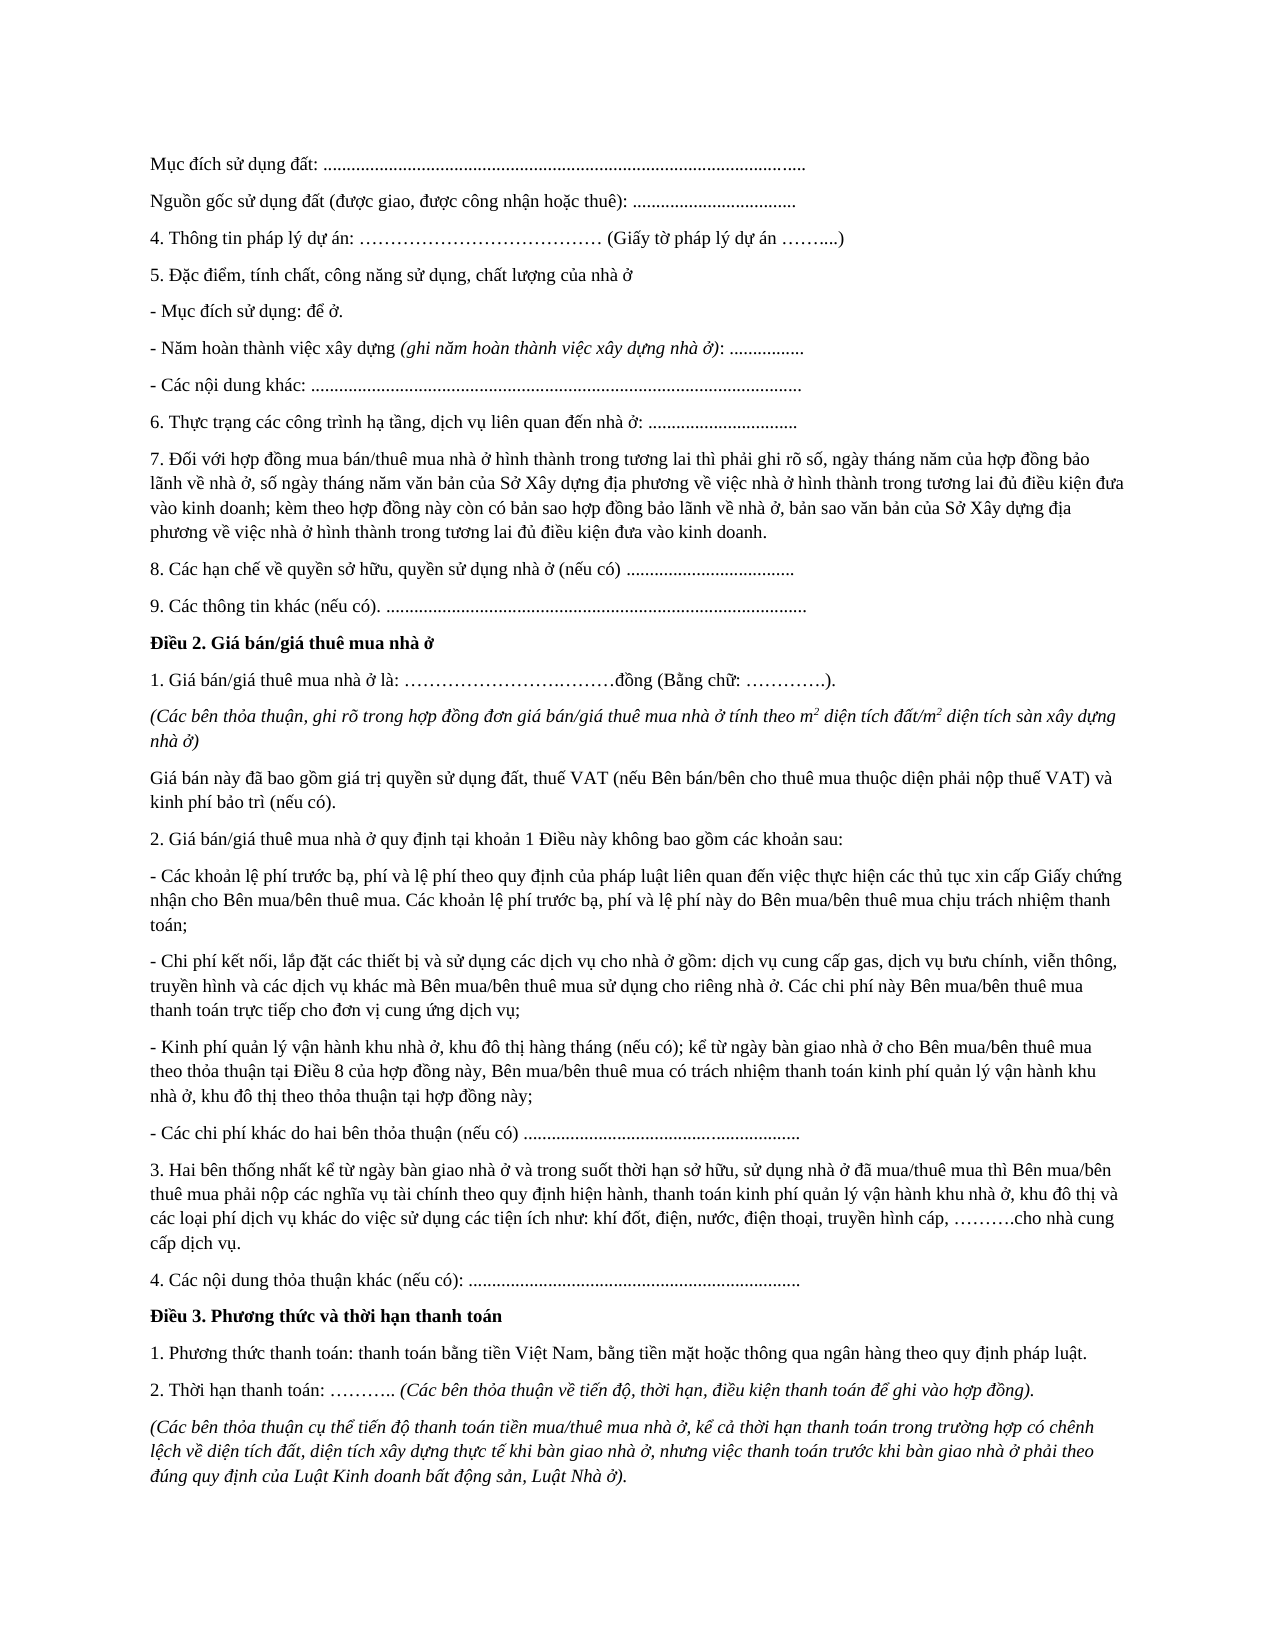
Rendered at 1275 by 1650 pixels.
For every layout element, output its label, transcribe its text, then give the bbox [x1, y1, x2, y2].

text - Mục đích sử dụng: để ở. [150, 297, 1125, 322]
text 7. Đối với hợp đồng mua bán/thuê mua nhà ở hình thành trong tương lai thì phải ghi rõ số, ngày tháng năm của hợp đồng bảo lãnh về nhà ở, số ngày tháng năm văn bản của Sở Xây dựng địa phương về việc nhà ở hình thành trong tương lai đủ điều kiện đưa vào kinh doanh; kèm theo hợp đồng này còn có bản sao hợp đồng bảo lãnh về nhà ở, bản sao văn bản của Sở Xây dựng địa phương về việc nhà ở hình thành trong tương lai đủ điều kiện đưa vào kinh doanh. [150, 445, 1125, 542]
text Điều 3. Phương thức và thời hạn thanh toán [150, 1302, 1125, 1327]
text 2. Thời hạn thanh toán: ……….. (Các bên thỏa thuận về tiến độ, thời hạn, điều kiện thanh toán để ghi vào hợp đồng). [150, 1376, 1125, 1401]
text 1. Giá bán/giá thuê mua nhà ở là: …………………….………đồng (Bằng chữ: ………….). [150, 666, 1125, 690]
text - Kinh phí quản lý vận hành khu nhà ở, khu đô thị hàng tháng (nếu có); kể từ ngày bàn giao nhà ở cho Bên mua/bên thuê mua theo thỏa thuận tại Điều 8 của hợp đồng này, Bên mua/bên thuê mua có trách nhiệm thanh toán kinh phí quản lý vận hành khu nhà ở, khu đô thị theo thỏa thuận tại hợp đồng này; [150, 1033, 1125, 1106]
text - Các khoản lệ phí trước bạ, phí và lệ phí theo quy định của pháp luật liên quan đến việc thực hiện các thủ tục xin cấp Giấy chứng nhận cho Bên mua/bên thuê mua. Các khoản lệ phí trước bạ, phí và lệ phí này do Bên mua/bên thuê mua chịu trách nhiệm thanh toán; [150, 862, 1125, 935]
text 2. Giá bán/giá thuê mua nhà ở quy định tại khoản 1 Điều này không bao gồm các khoản sau: [150, 825, 1125, 849]
text (Các bên thỏa thuận, ghi rõ trong hợp đồng đơn giá bán/giá thuê mua nhà ở tính theo m2 diện tích đất/m2 diện tích sàn xây dựng nhà ở) [150, 702, 1125, 751]
text - Năm hoàn thành việc xây dựng (ghi năm hoàn thành việc xây dựng nhà ở): ................ [150, 334, 1125, 359]
text - Các nội dung khác: ......................................................................................................... [150, 371, 1125, 396]
text 9. Các thông tin khác (nếu có). .......................................................................................... [150, 592, 1125, 616]
text Điều 2. Giá bán/giá thuê mua nhà ở [150, 629, 1125, 653]
text Giá bán này đã bao gồm giá trị quyền sử dụng đất, thuế VAT (nếu Bên bán/bên cho thuê mua thuộc diện phải nộp thuế VAT) và kinh phí bảo trì (nếu có). [150, 764, 1125, 812]
text (Các bên thỏa thuận cụ thể tiến độ thanh toán tiền mua/thuê mua nhà ở, kể cả thời hạn thanh toán trong trường hợp có chênh lệch về diện tích đất, diện tích xây dựng thực tế khi bàn giao nhà ở, nhưng việc thanh toán trước khi bàn giao nhà ở phải theo đúng quy định của Luật Kinh doanh bất động sản, Luật Nhà ở). [150, 1413, 1125, 1486]
text 6. Thực trạng các công trình hạ tầng, dịch vụ liên quan đến nhà ở: ................................ [150, 408, 1125, 432]
text 4. Các nội dung thỏa thuận khác (nếu có): ....................................................................... [150, 1266, 1125, 1290]
text - Chi phí kết nối, lắp đặt các thiết bị và sử dụng các dịch vụ cho nhà ở gồm: dịch vụ cung cấp gas, dịch vụ bưu chính, viễn thông, truyền hình và các dịch vụ khác mà Bên mua/bên thuê mua sử dụng cho riêng nhà ở. Các chi phí này Bên mua/bên thuê mua thanh toán trực tiếp cho đơn vị cung ứng dịch vụ; [150, 947, 1125, 1021]
text 8. Các hạn chế về quyền sở hữu, quyền sử dụng nhà ở (nếu có) .................................... [150, 555, 1125, 579]
text 3. Hai bên thống nhất kể từ ngày bàn giao nhà ở và trong suốt thời hạn sở hữu, sử dụng nhà ở đã mua/thuê mua thì Bên mua/bên thuê mua phải nộp các nghĩa vụ tài chính theo quy định hiện hành, thanh toán kinh phí quản lý vận hành khu nhà ở, khu đô thị và các loại phí dịch vụ khác do việc sử dụng các tiện ích như: khí đốt, điện, nước, điện thoại, truyền hình cáp, ……….cho nhà cung cấp dịch vụ. [150, 1156, 1125, 1253]
text Mục đích sử dụng đất: ....................................................................................................... [150, 150, 1125, 174]
text 1. Phương thức thanh toán: thanh toán bằng tiền Việt Nam, bằng tiền mặt hoặc thông qua ngân hàng theo quy định pháp luật. [150, 1339, 1125, 1364]
text 5. Đặc điểm, tính chất, công năng sử dụng, chất lượng của nhà ở [150, 261, 1125, 285]
text Nguồn gốc sử dụng đất (được giao, được công nhận hoặc thuê): ................................... [150, 187, 1125, 211]
text - Các chi phí khác do hai bên thỏa thuận (nếu có) ........................................................... [150, 1119, 1125, 1143]
text 4. Thông tin pháp lý dự án: ………………………………… (Giấy tờ pháp lý dự án ……....) [150, 224, 1125, 248]
